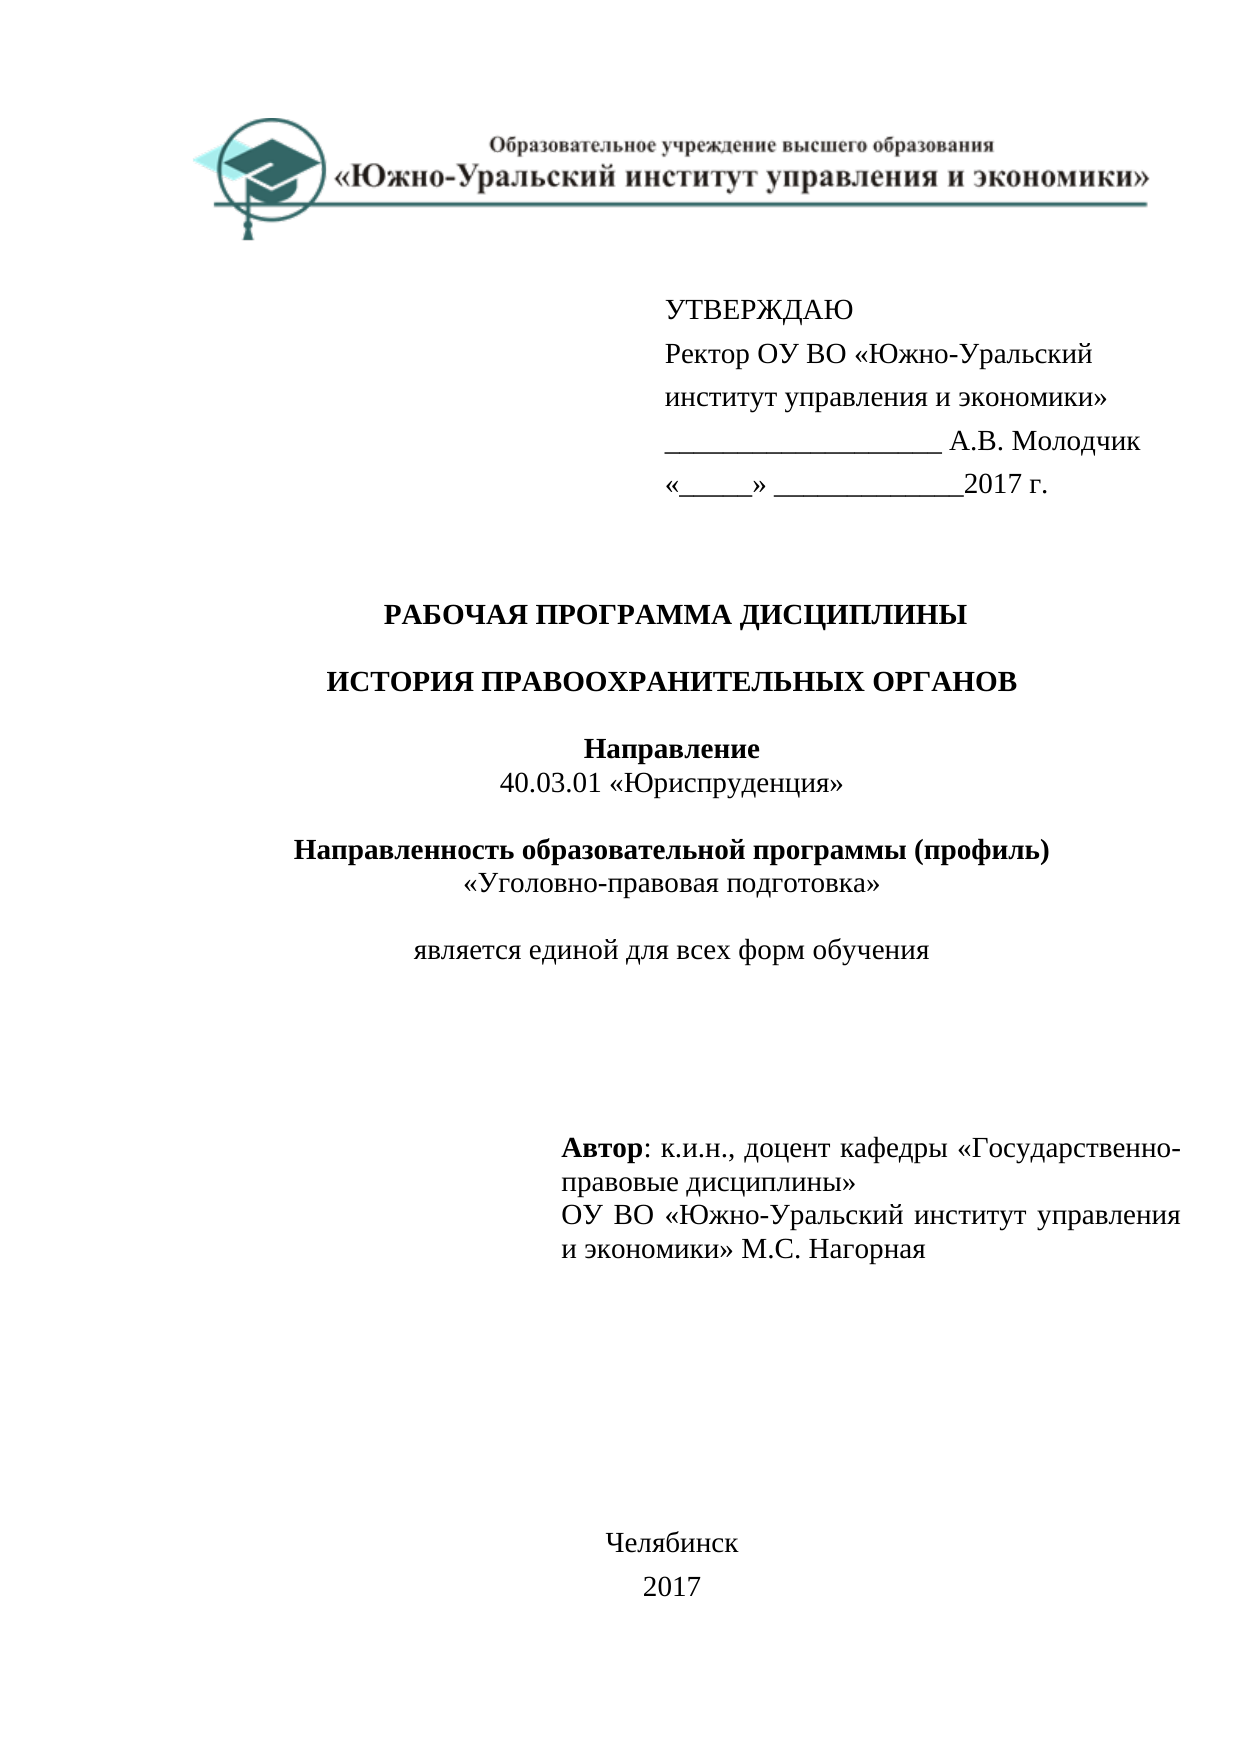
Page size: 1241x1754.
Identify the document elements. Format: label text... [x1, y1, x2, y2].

text Автор: к.и.н., доцент кафедры «Государственно-правовые дисциплины» [561, 1130, 1181, 1197]
text Ректор ОУ ВО «Южно-Уральский институт управления и экономики» [664, 336, 1181, 413]
text Челябинск [162, 1526, 1181, 1559]
text «Уголовно-правовая подготовка» [162, 865, 1181, 899]
text Направление [162, 731, 1181, 765]
text УТВЕРЖДАЮ [162, 292, 1052, 326]
text ___________________ А.В. Молодчик [162, 423, 1181, 456]
picture [192, 118, 1151, 242]
text 2017 [162, 1569, 1181, 1603]
text РАБОЧАЯ ПРОГРАММА дисциплины [162, 597, 1181, 631]
text Направленность образовательной программы (профиль) [162, 832, 1181, 865]
text ОУ ВО «Южно-Уральский институт управления и экономики» М.С. Нагорная [561, 1197, 1181, 1264]
text 40.03.01 «Юриспруденция» [162, 765, 1181, 798]
text «_____» _____________2017 г. [162, 466, 1181, 500]
text является единой для всех форм обучения [162, 932, 1181, 966]
text ИСТОРИЯ ПРАВООХРАНИТЕЛЬНЫХ ОРГАНОВ [162, 664, 1181, 698]
